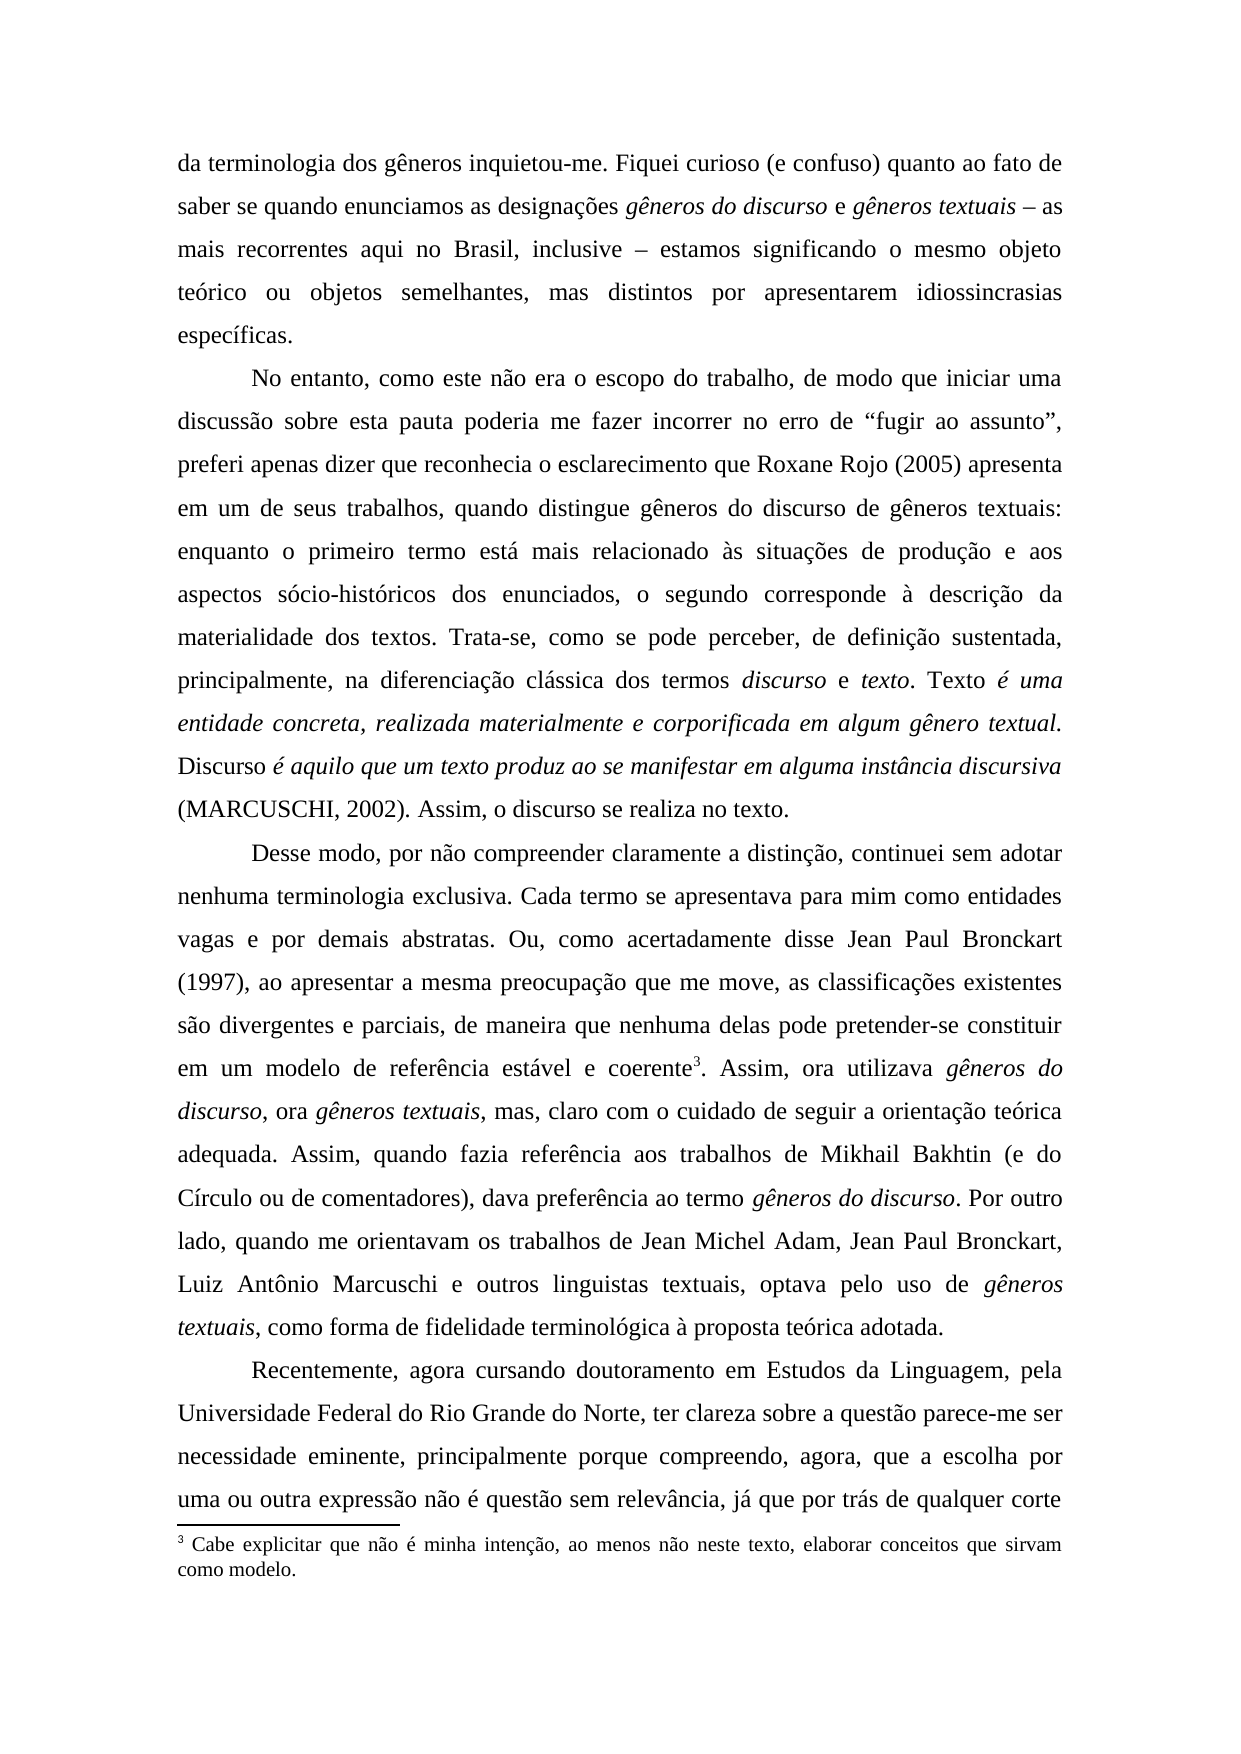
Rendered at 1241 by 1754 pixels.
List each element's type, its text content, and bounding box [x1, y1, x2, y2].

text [177, 148, 1063, 349]
text Desse modo, por não compreender claramente a distinção, continuei sem adotar nenhuma terminologia exclusiva. Cada termo se apresentava para mim como entidades vagas e por demais abstratas. Ou, como acertadamente disse Jean Paul Bronckart (1997), ao apresentar a mesma preocupação que me move, as classificações existentes são divergentes e parciais, de maneira que nenhuma delas pode pretender-se constituir em um modelo de referência estável e coerente. Assim, ora utilizava gêneros do discurso, ora gêneros textuais, mas, claro com o cuidado de seguir a orientação teórica adequada. Assim, quando fazia referência aos trabalhos de Mikhail Bakhtin (e do Círculo ou de comentadores), dava preferência ao termo gêneros do discurso. Por outro lado, quando me orientavam os trabalhos de Jean Michel Adam, Jean Paul Bronckart, Luiz Antônio Marcuschi e outros linguistas textuais, optava pelo uso de gêneros textuais, como forma de fidelidade terminológica à proposta teórica adotada. [177, 838, 1063, 1341]
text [177, 1355, 1063, 1513]
text No entanto, como este não era o escopo do trabalho, de modo que iniciar uma discussão sobre esta pauta poderia me fazer incorrer no erro de “fugir ao assunto”, preferi apenas dizer que reconhecia o esclarecimento que Roxane Rojo (2005) apresenta em um de seus trabalhos, quando distingue gêneros do discurso de gêneros textuais: enquanto o primeiro termo está mais relacionado às situações de produção e aos aspectos sócio-históricos dos enunciados, o segundo corresponde à descrição da materialidade dos textos. Trata-se, como se pode perceber, de definição sustentada, principalmente, na diferenciação clássica dos termos discurso e texto. Texto é uma entidade concreta, realizada materialmente e corporificada em algum gênero textual. Discurso é aquilo que um texto produz ao se manifestar em alguma instância discursiva (MARCUSCHI, 2002). Assim, o discurso se realiza no texto. [177, 363, 1063, 823]
